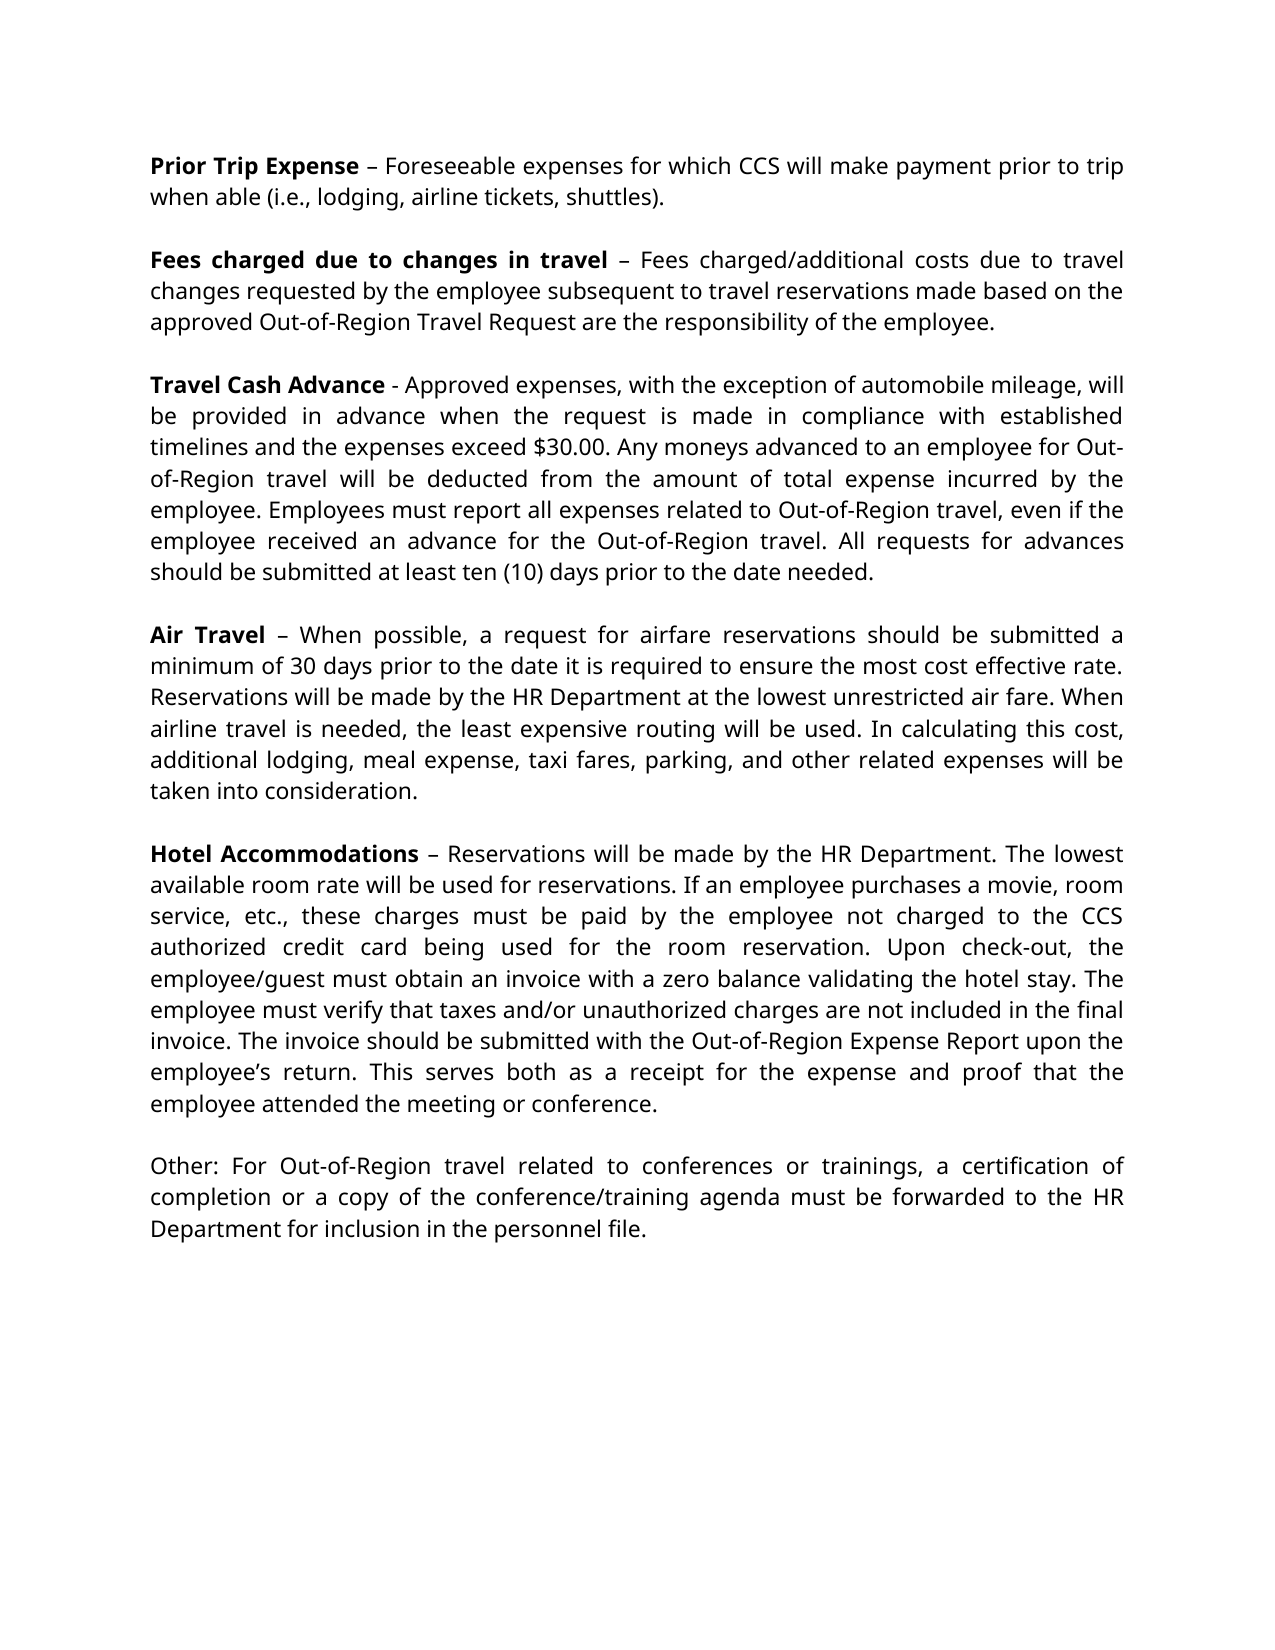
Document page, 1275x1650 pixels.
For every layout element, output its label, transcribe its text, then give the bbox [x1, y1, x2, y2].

text Air Travel – When possible, a request for airfare reservations should be submitted a minimum of 30 days prior to the date it is required to ensure the most cost effective rate. Reservations will be made by the HR Department at the lowest unrestricted air fare. When airline travel is needed, the least expensive routing will be used. In calculating this cost, additional lodging, meal expense, taxi fares, parking, and other related expenses will be taken into consideration. [150, 619, 1125, 806]
text Fees charged due to changes in travel – Fees charged/additional costs due to travel changes requested by the employee subsequent to travel reservations made based on the approved Out-of-Region Travel Request are the responsibility of the employee. [150, 244, 1125, 337]
text Other: For Out-of-Region travel related to conferences or trainings, a certification of completion or a copy of the conference/training agenda must be forwarded to the HR Department for inclusion in the personnel file. [150, 1150, 1125, 1244]
text Hotel Accommodations – Reservations will be made by the HR Department. The lowest available room rate will be used for reservations. If an employee purchases a movie, room service, etc., these charges must be paid by the employee not charged to the CCS authorized credit card being used for the room reservation. Upon check-out, the employee/guest must obtain an invoice with a zero balance validating the hotel stay. The employee must verify that taxes and/or unauthorized charges are not included in the final invoice. The invoice should be submitted with the Out-of-Region Expense Report upon the employee’s return. This serves both as a receipt for the expense and proof that the employee attended the meeting or conference. [150, 837, 1125, 1119]
text Travel Cash Advance - Approved expenses, with the exception of automobile mileage, will be provided in advance when the request is made in compliance with established timelines and the expenses exceed $30.00. Any moneys advanced to an employee for Out-of-Region travel will be deducted from the amount of total expense incurred by the employee. Employees must report all expenses related to Out-of-Region travel, even if the employee received an advance for the Out-of-Region travel. All requests for advances should be submitted at least ten (10) days prior to the date needed. [150, 369, 1125, 587]
text Prior Trip Expense – Foreseeable expenses for which CCS will make payment prior to trip when able (i.e., lodging, airline tickets, shuttles). [150, 150, 1125, 212]
